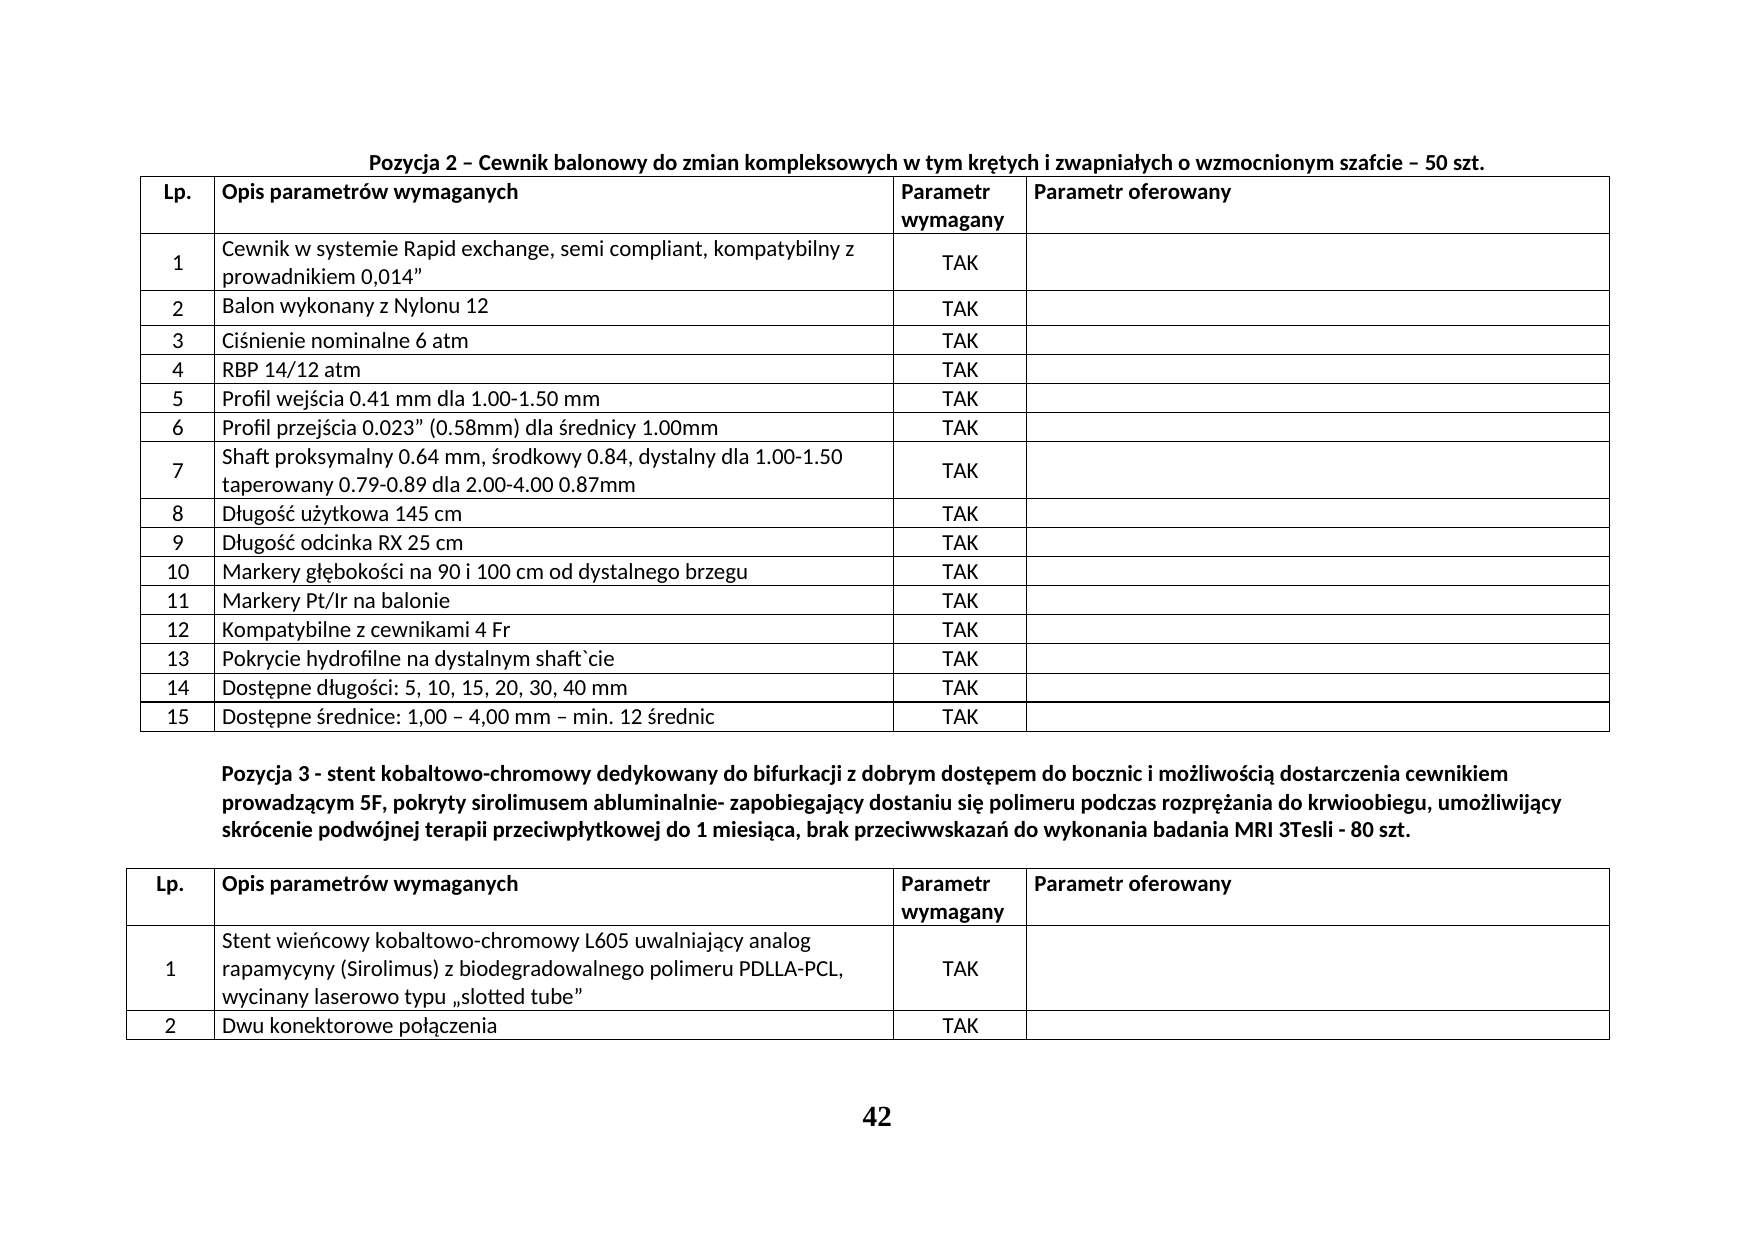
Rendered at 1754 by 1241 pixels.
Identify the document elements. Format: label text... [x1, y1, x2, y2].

table_cell [1027, 384, 1609, 412]
table_cell Stent wieńcowy kobaltowo-chromowy L605 uwalniający analog rapamycyny (Sirolimus) z biodegradowalnego polimeru PDLLA-PCL, wycinany laserowo typu „slotted tube” [215, 926, 893, 1010]
table_cell 12 [141, 615, 214, 643]
table_cell 2 [127, 1011, 214, 1039]
table_cell [1027, 615, 1609, 643]
table_cell 1 [127, 926, 214, 1010]
table_cell [1027, 644, 1609, 672]
table_cell 3 [141, 326, 214, 354]
table_cell TAK [894, 586, 1026, 614]
table_cell Dwu konektorowe połączenia [215, 1011, 893, 1039]
table_cell TAK [894, 674, 1026, 701]
table_cell [1027, 586, 1609, 614]
table_cell TAK [894, 615, 1026, 643]
table_cell 15 [141, 703, 214, 731]
table_cell [1027, 442, 1609, 498]
table_cell 4 [141, 355, 214, 383]
table_cell Shaft proksymalny 0.64 mm, środkowy 0.84, dystalny dla 1.00-1.50 taperowany 0.79-0.89 dla 2.00-4.00 0.87mm [215, 442, 893, 498]
table_cell RBP 14/12 atm [215, 355, 893, 383]
table_cell Ciśnienie nominalne 6 atm [215, 326, 893, 354]
table_cell Profil wejścia 0.41 mm dla 1.00-1.50 mm [215, 384, 893, 412]
table_cell TAK [894, 291, 1026, 325]
table_cell Cewnik w systemie Rapid exchange, semi compliant, kompatybilny z prowadnikiem 0,014” [215, 234, 893, 290]
table_header Lp. [127, 869, 214, 925]
table_cell TAK [894, 703, 1026, 731]
table_cell [1027, 674, 1609, 701]
table_cell Profil przejścia 0.023” (0.58mm) dla średnicy 1.00mm [215, 413, 893, 441]
table_cell [1027, 326, 1609, 354]
table_cell 9 [141, 528, 214, 556]
table_cell Markery Pt/Ir na balonie [215, 586, 893, 614]
table_header Parametr oferowany [1027, 177, 1609, 233]
table_cell 8 [141, 499, 214, 527]
table_cell [1027, 703, 1609, 731]
table_cell 7 [141, 442, 214, 498]
table_cell [1027, 528, 1609, 556]
table_cell TAK [894, 499, 1026, 527]
table_cell [1027, 291, 1609, 325]
table_cell TAK [894, 528, 1026, 556]
table_cell 11 [141, 586, 214, 614]
table_cell [1027, 926, 1609, 1010]
table_cell Kompatybilne z cewnikami 4 Fr [215, 615, 893, 643]
table_header Opis parametrów wymaganych [215, 869, 893, 925]
table_header Parametr wymagany [894, 869, 1026, 925]
table_cell Markery głębokości na 90 i 100 cm od dystalnego brzegu [215, 557, 893, 585]
table_cell TAK [894, 355, 1026, 383]
table_cell 2 [141, 291, 214, 325]
table_cell TAK [894, 384, 1026, 412]
table_cell 13 [141, 644, 214, 672]
text Pozycja 3 - stent kobaltowo-chromowy dedykowany do bifurkacji z dobrym dostępem do bocznic i możliwością dostarczenia cewnikiem prowadzącym 5F, pokryty sirolimusem abluminalnie- zapobiegający dostaniu się polimeru podczas rozprężania do krwioobiegu, umożliwijący skrócenie podwójnej terapii przeciwpłytkowej do 1 miesiąca, brak przeciwwskazań do wykonania badania MRI 3Tesli - 80 szt. [221, 759, 1606, 868]
table_cell 1 [141, 234, 214, 290]
table_cell [1027, 355, 1609, 383]
table_cell 10 [141, 557, 214, 585]
table_cell Dostępne średnice: 1,00 – 4,00 mm – min. 12 średnic [215, 703, 893, 731]
table_cell 6 [141, 413, 214, 441]
table_cell TAK [894, 413, 1026, 441]
table_header Parametr wymagany [894, 177, 1026, 233]
table_cell [1027, 1011, 1609, 1039]
table_cell Długość odcinka RX 25 cm [215, 528, 893, 556]
table_cell TAK [894, 926, 1026, 1010]
table_cell Pokrycie hydrofilne na dystalnym shaft`cie [215, 644, 893, 672]
table_cell [1027, 413, 1609, 441]
table_cell 14 [141, 674, 214, 701]
table_cell Balon wykonany z Nylonu 12 [215, 291, 893, 325]
table_header Parametr oferowany [1027, 869, 1609, 925]
table_cell TAK [894, 442, 1026, 498]
table_header Lp. [141, 177, 214, 233]
table_cell TAK [894, 557, 1026, 585]
table_header Opis parametrów wymaganych [215, 177, 893, 233]
table_cell TAK [894, 234, 1026, 290]
table_cell Długość użytkowa 145 cm [215, 499, 893, 527]
table_cell TAK [894, 326, 1026, 354]
table_cell [1027, 234, 1609, 290]
text Pozycja 2 – Cewnik balonowy do zmian kompleksowych w tym krętych i zwapniałych o wzmocnionym szafcie – 50 szt. [295, 148, 1606, 176]
table_cell Dostępne długości: 5, 10, 15, 20, 30, 40 mm [215, 674, 893, 701]
table_cell TAK [894, 1011, 1026, 1039]
table_cell TAK [894, 644, 1026, 672]
table_cell [1027, 499, 1609, 527]
table_cell [1027, 557, 1609, 585]
table_cell 5 [141, 384, 214, 412]
